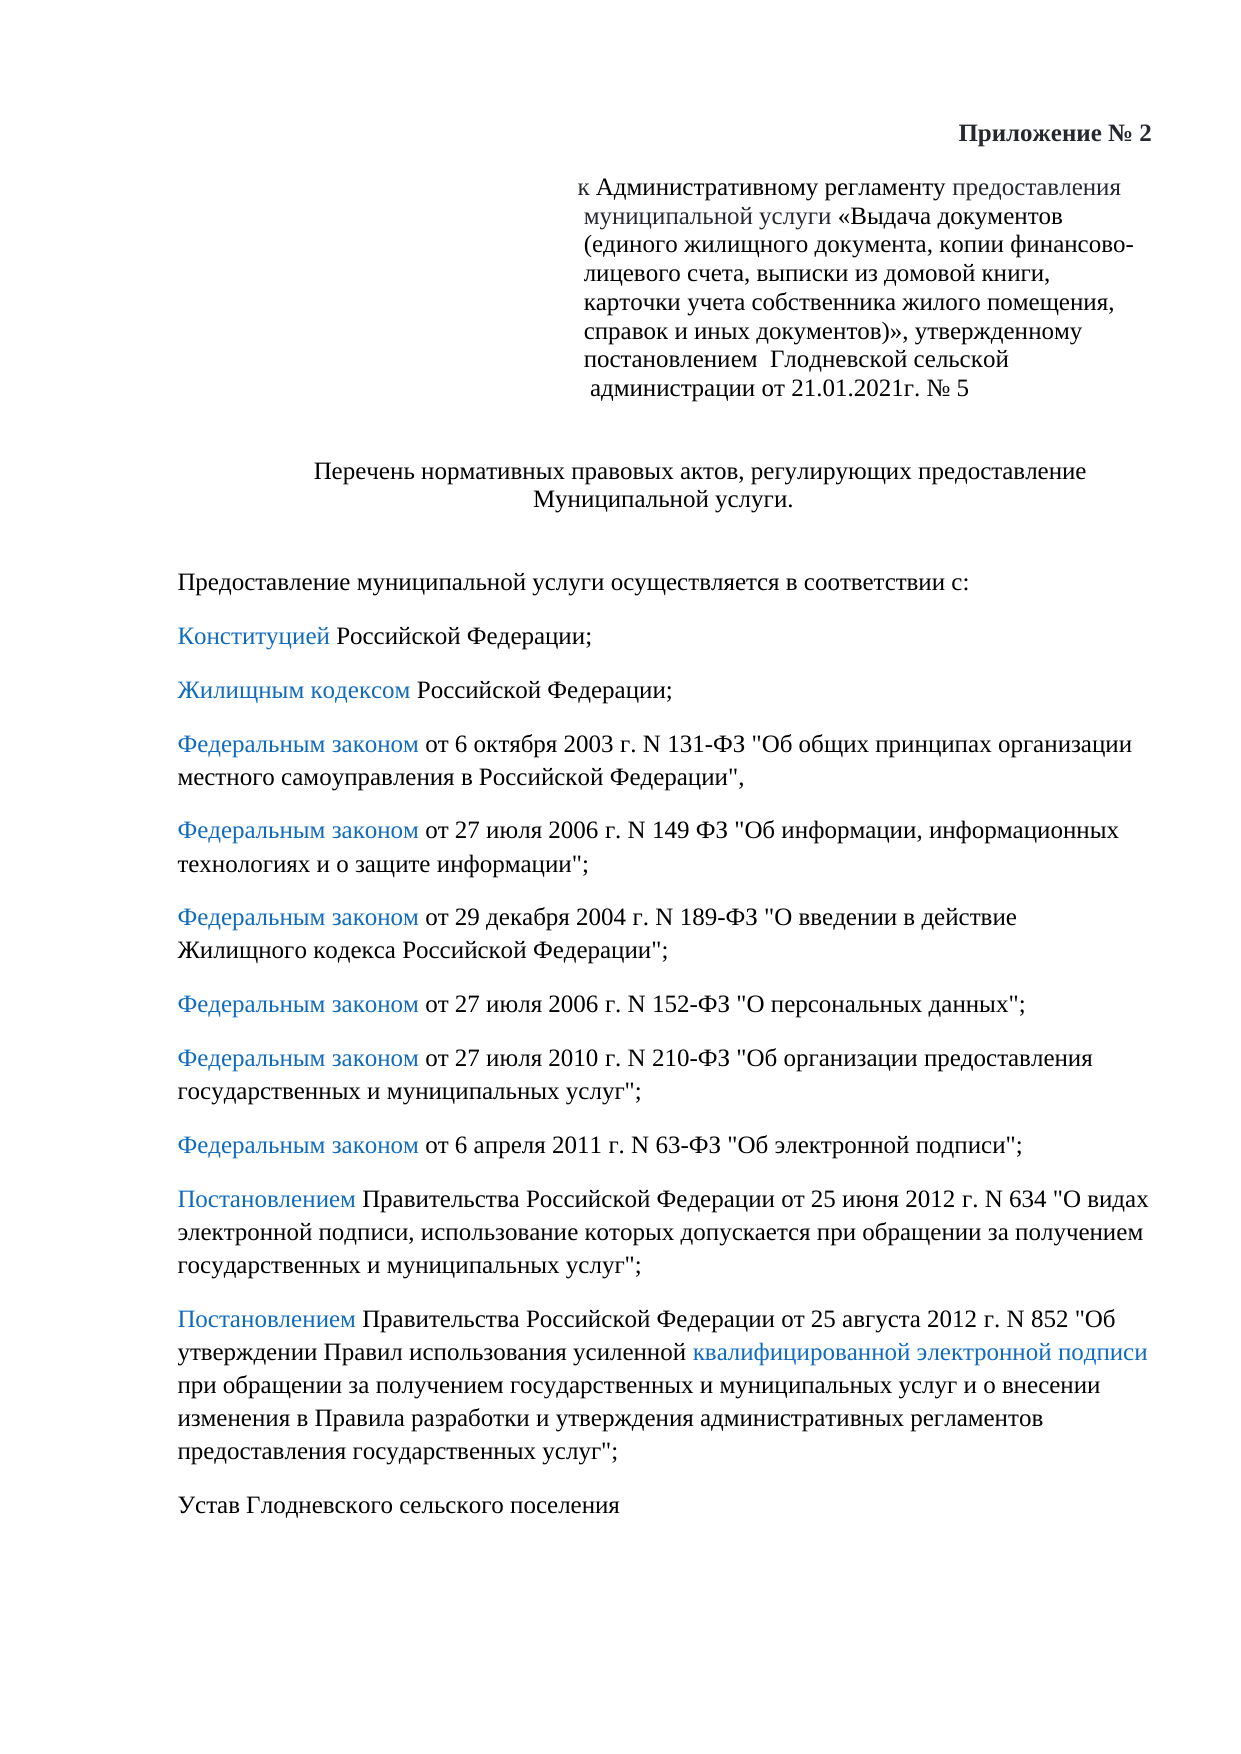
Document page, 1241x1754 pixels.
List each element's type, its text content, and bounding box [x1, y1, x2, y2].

text Конституцией Российской Федерации; [177, 621, 1152, 650]
text лицевого счета, выписки из домовой книги, [177, 258, 1152, 287]
text (единого жилищного документа, копии финансово- [177, 229, 1152, 258]
text Перечень нормативных правовых актов, регулирующих предоставление Муниципальной услуги. [177, 456, 1149, 513]
text Предоставление муниципальной услуги осуществляется в соответствии с: [177, 567, 1152, 596]
text Федеральным законом от 27 июля 2006 г. N 149 ФЗ "Об информации, информационных технологиях и о защите информации"; [177, 816, 1152, 877]
text Федеральным законом от 6 октября 2003 г. N 131-ФЗ "Об общих принципах организации местного самоуправления в Российской Федерации", [177, 729, 1152, 791]
text справок и иных документов)», утвержденному [177, 316, 1152, 344]
text муниципальной услуги «Выдача документов [177, 201, 1152, 229]
text Федеральным законом от 27 июля 2010 г. N 210-ФЗ "Об организации предоставления государственных и муниципальных услуг"; [177, 1043, 1152, 1105]
text Федеральным законом от 6 апреля 2011 г. N 63-ФЗ "Об электронной подписи"; [177, 1130, 1152, 1159]
text Федеральным законом от 29 декабря 2004 г. N 189-ФЗ "О введении в действие Жилищного кодекса Российской Федерации"; [177, 902, 1152, 964]
text к Административному регламенту предоставления [177, 172, 1152, 201]
text Жилищным кодексом Российской Федерации; [177, 675, 1152, 704]
text Федеральным законом от 27 июля 2006 г. N 152-ФЗ "О персональных данных"; [177, 989, 1152, 1018]
text Постановлением Правительства Российской Федерации от 25 июня 2012 г. N 634 "О видах электронной подписи, использование которых допускается при обращении за получением государственных и муниципальных услуг"; [177, 1184, 1152, 1279]
text карточки учета собственника жилого помещения, [177, 287, 1152, 316]
text администрации от 21.01.2021г. № 5 [177, 373, 1152, 402]
text постановлением Глодневской сельской [177, 344, 1152, 373]
text Приложение № 2 [177, 118, 1152, 147]
text Постановлением Правительства Российской Федерации от 25 августа 2012 г. N 852 "Об утверждении Правил использования усиленной квалифицированной электронной подписи при обращении за получением государственных и муниципальных услуг и о внесении изменения в Правила разработки и утверждения административных регламентов предоставления государственных услуг"; [177, 1304, 1152, 1465]
text Устав Глодневского сельского поселения [177, 1490, 1152, 1518]
